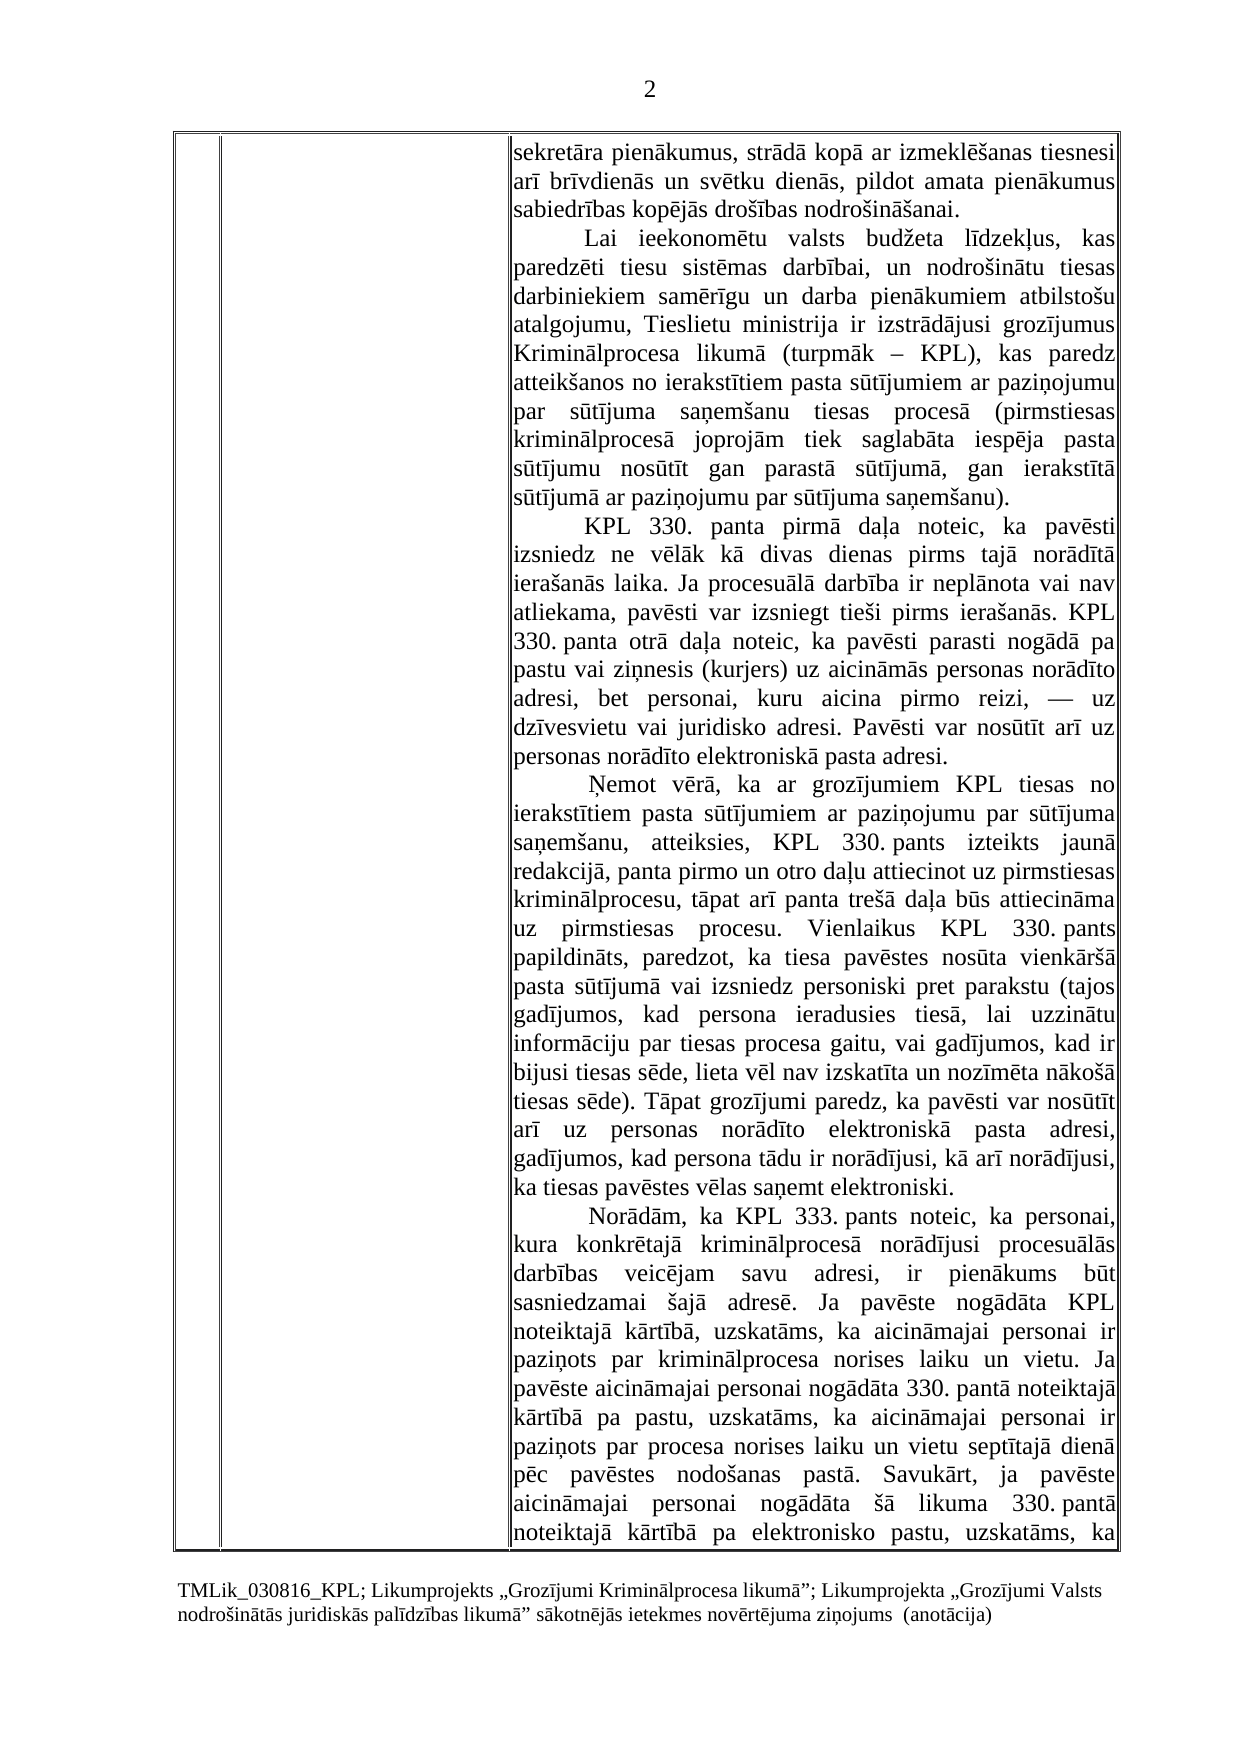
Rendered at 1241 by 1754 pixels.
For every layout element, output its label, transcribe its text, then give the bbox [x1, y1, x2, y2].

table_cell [221, 132, 510, 1549]
table_cell 2. [176, 134, 221, 1549]
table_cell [510, 134, 1117, 1549]
